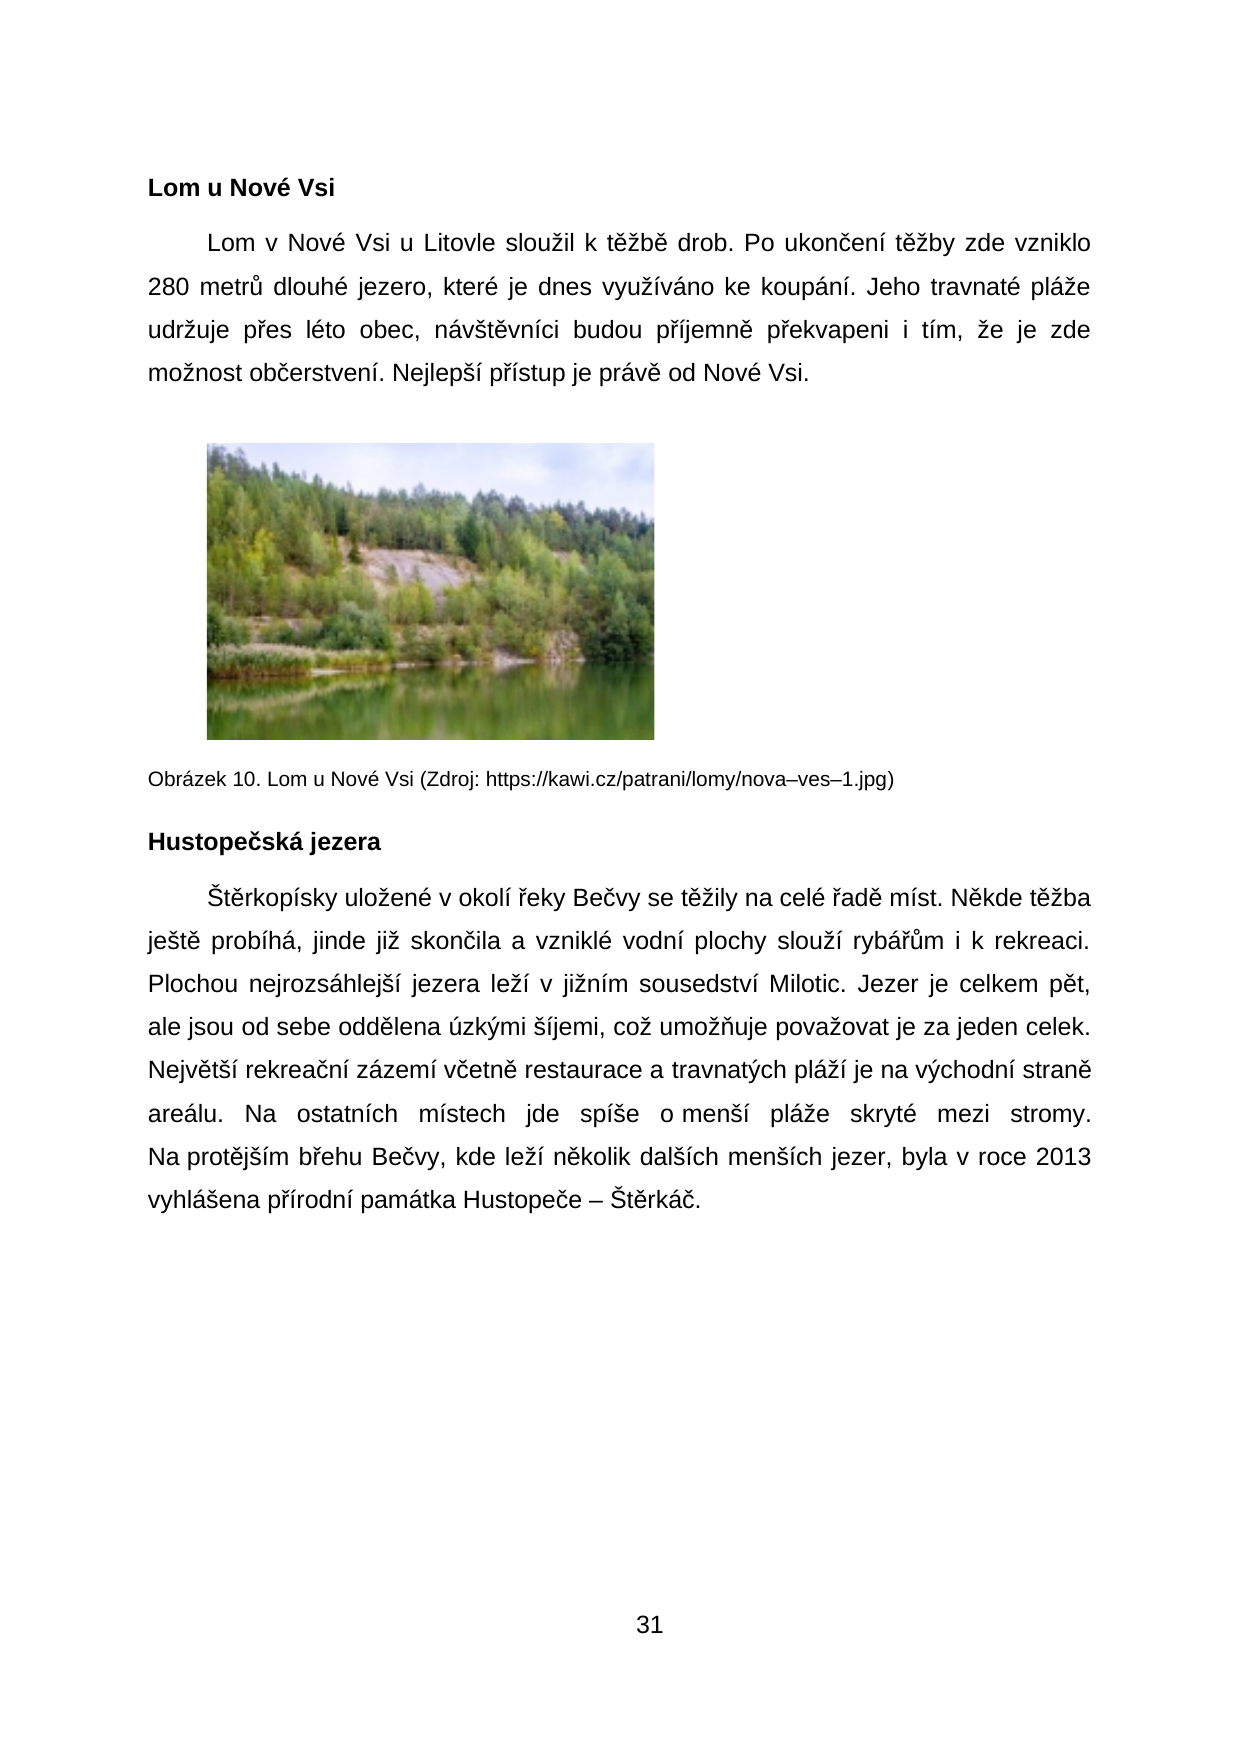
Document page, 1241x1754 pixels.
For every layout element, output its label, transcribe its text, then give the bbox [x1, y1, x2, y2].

text Štěrkopísky uložené v okolí řeky Bečvy se těžily na celé řadě míst. Někde těžba ještě probíhá, jinde již skončila a vzniklé vodní plochy slouží rybářům i k rekreaci. Plochou nejrozsáhlejší jezera leží v jižním sousedství Milotic. Jezer je celkem pět, ale jsou od sebe oddělena úzkými šíjemi, což umožňuje považovat je za jeden celek. Největší rekreační zázemí včetně restaurace a travnatých pláží je na východní straně areálu. Na ostatních místech jde spíše o menší pláže skryté mezi stromy. Na protějším břehu Bečvy, kde leží několik dalších menších jezer, byla v roce 2013 vyhlášena přírodní památka Hustopeče – Štěrkáč. [148, 883, 1092, 1214]
picture [206, 443, 655, 740]
text Hustopečská jezera [148, 827, 1092, 856]
text Lom u Nové Vsi [148, 173, 1092, 201]
text Lom v Nové Vsi u Litovle sloužil k těžbě drob. Po ukončení těžby zde vzniklo 280 metrů dlouhé jezero, které je dnes využíváno ke koupání. Jeho travnaté pláže udržuje přes léto obec, návštěvníci budou příjemně překvapeni i tím, že je zde možnost občerstvení. Nejlepší přístup je právě od Nové Vsi. [148, 228, 1092, 386]
